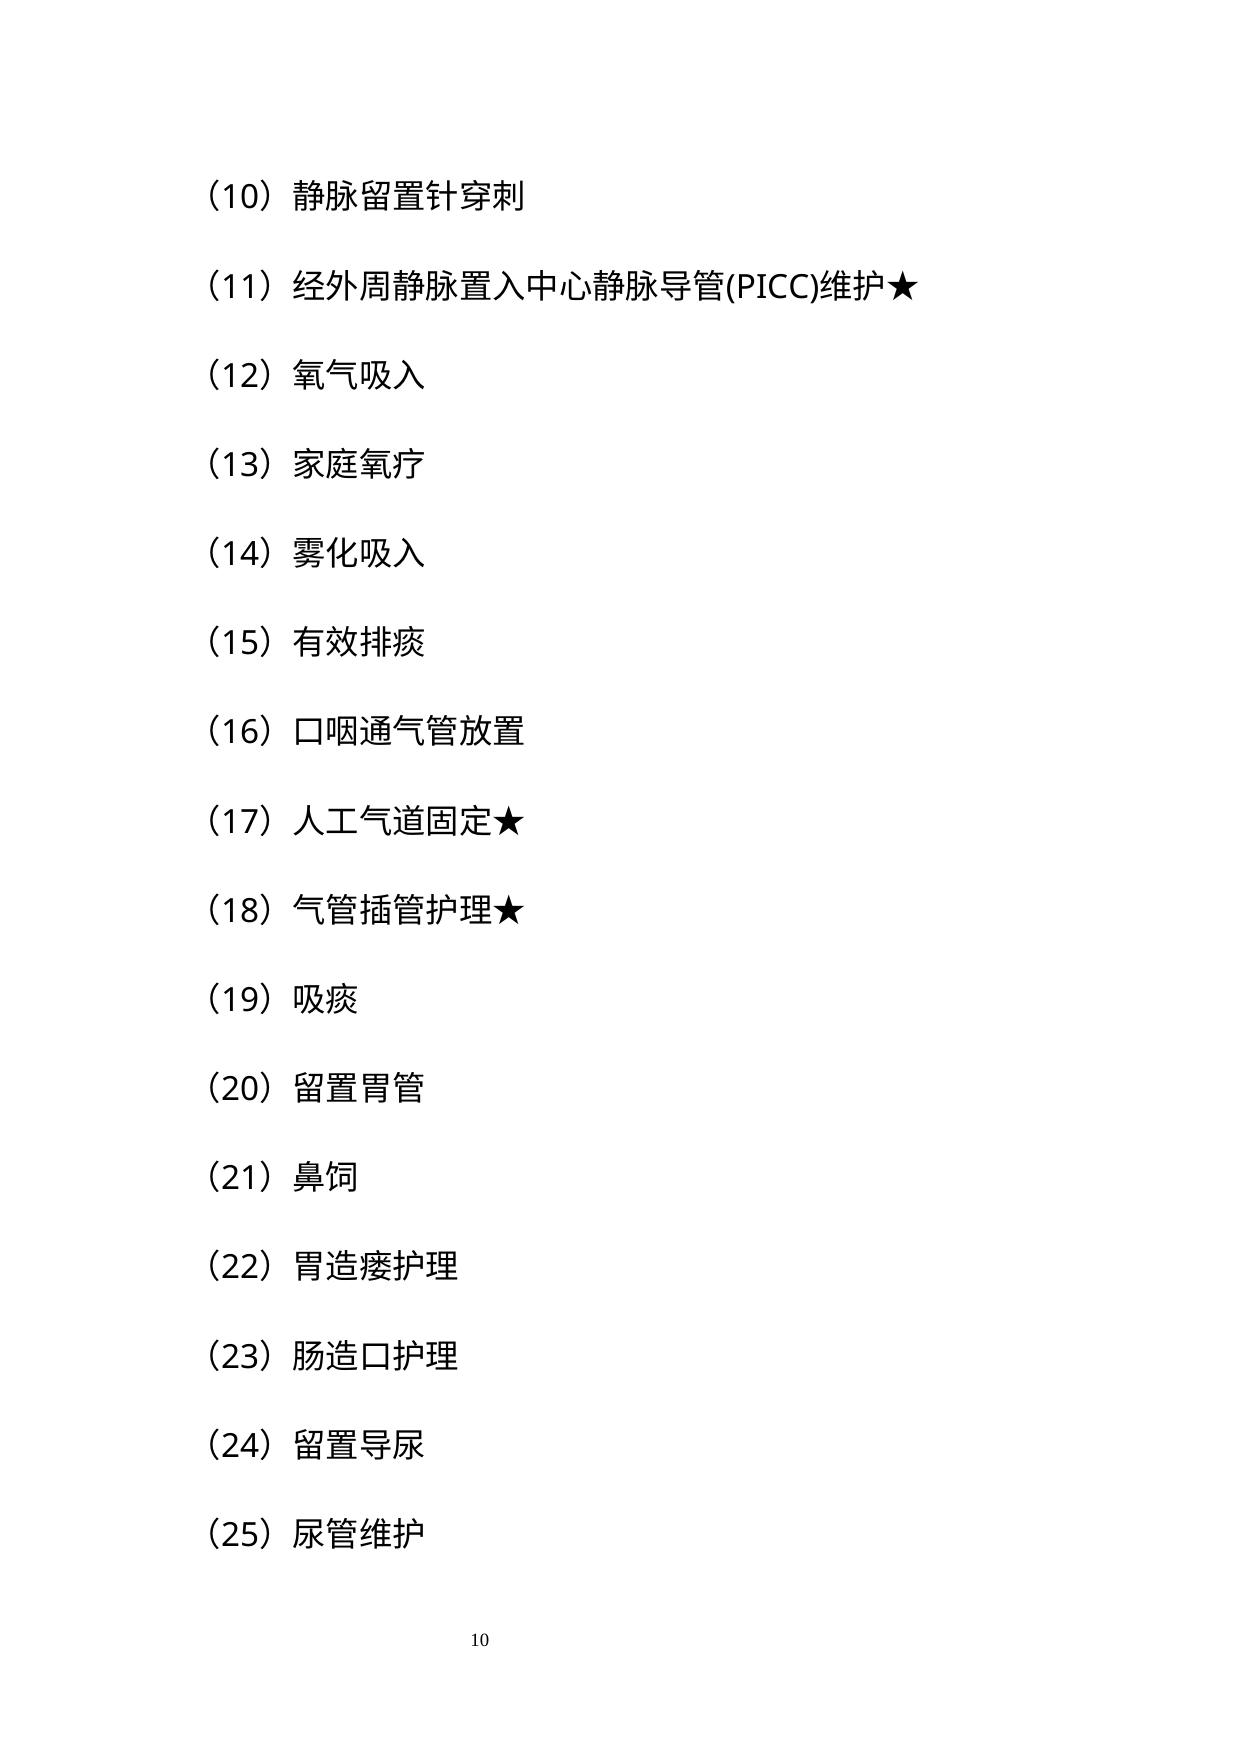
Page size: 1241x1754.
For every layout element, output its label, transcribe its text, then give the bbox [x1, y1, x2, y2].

text （23）肠造口护理 [187, 1321, 1053, 1386]
text （18）气管插管护理★ [187, 875, 1053, 940]
text （17）人工气道固定★ [187, 786, 1053, 851]
text （19）吸痰 [187, 964, 1053, 1029]
text （13）家庭氧疗 [187, 429, 1053, 494]
text （22）胃造瘘护理 [187, 1232, 1053, 1297]
text （24）留置导尿 [187, 1410, 1053, 1475]
text （20）留置胃管 [187, 1054, 1053, 1119]
text （12）氧气吸入 [187, 340, 1053, 405]
text （14）雾化吸入 [187, 519, 1053, 584]
text （21）鼻饲 [187, 1143, 1053, 1208]
text （25）尿管维护 [187, 1499, 1053, 1564]
text （15）有效排痰 [187, 608, 1053, 673]
text （11）经外周静脉置入中心静脉导管(PICC)维护★ [187, 251, 1053, 316]
text （10）静脉留置针穿刺 [187, 162, 1053, 227]
text （16）口咽通气管放置 [187, 697, 1053, 762]
